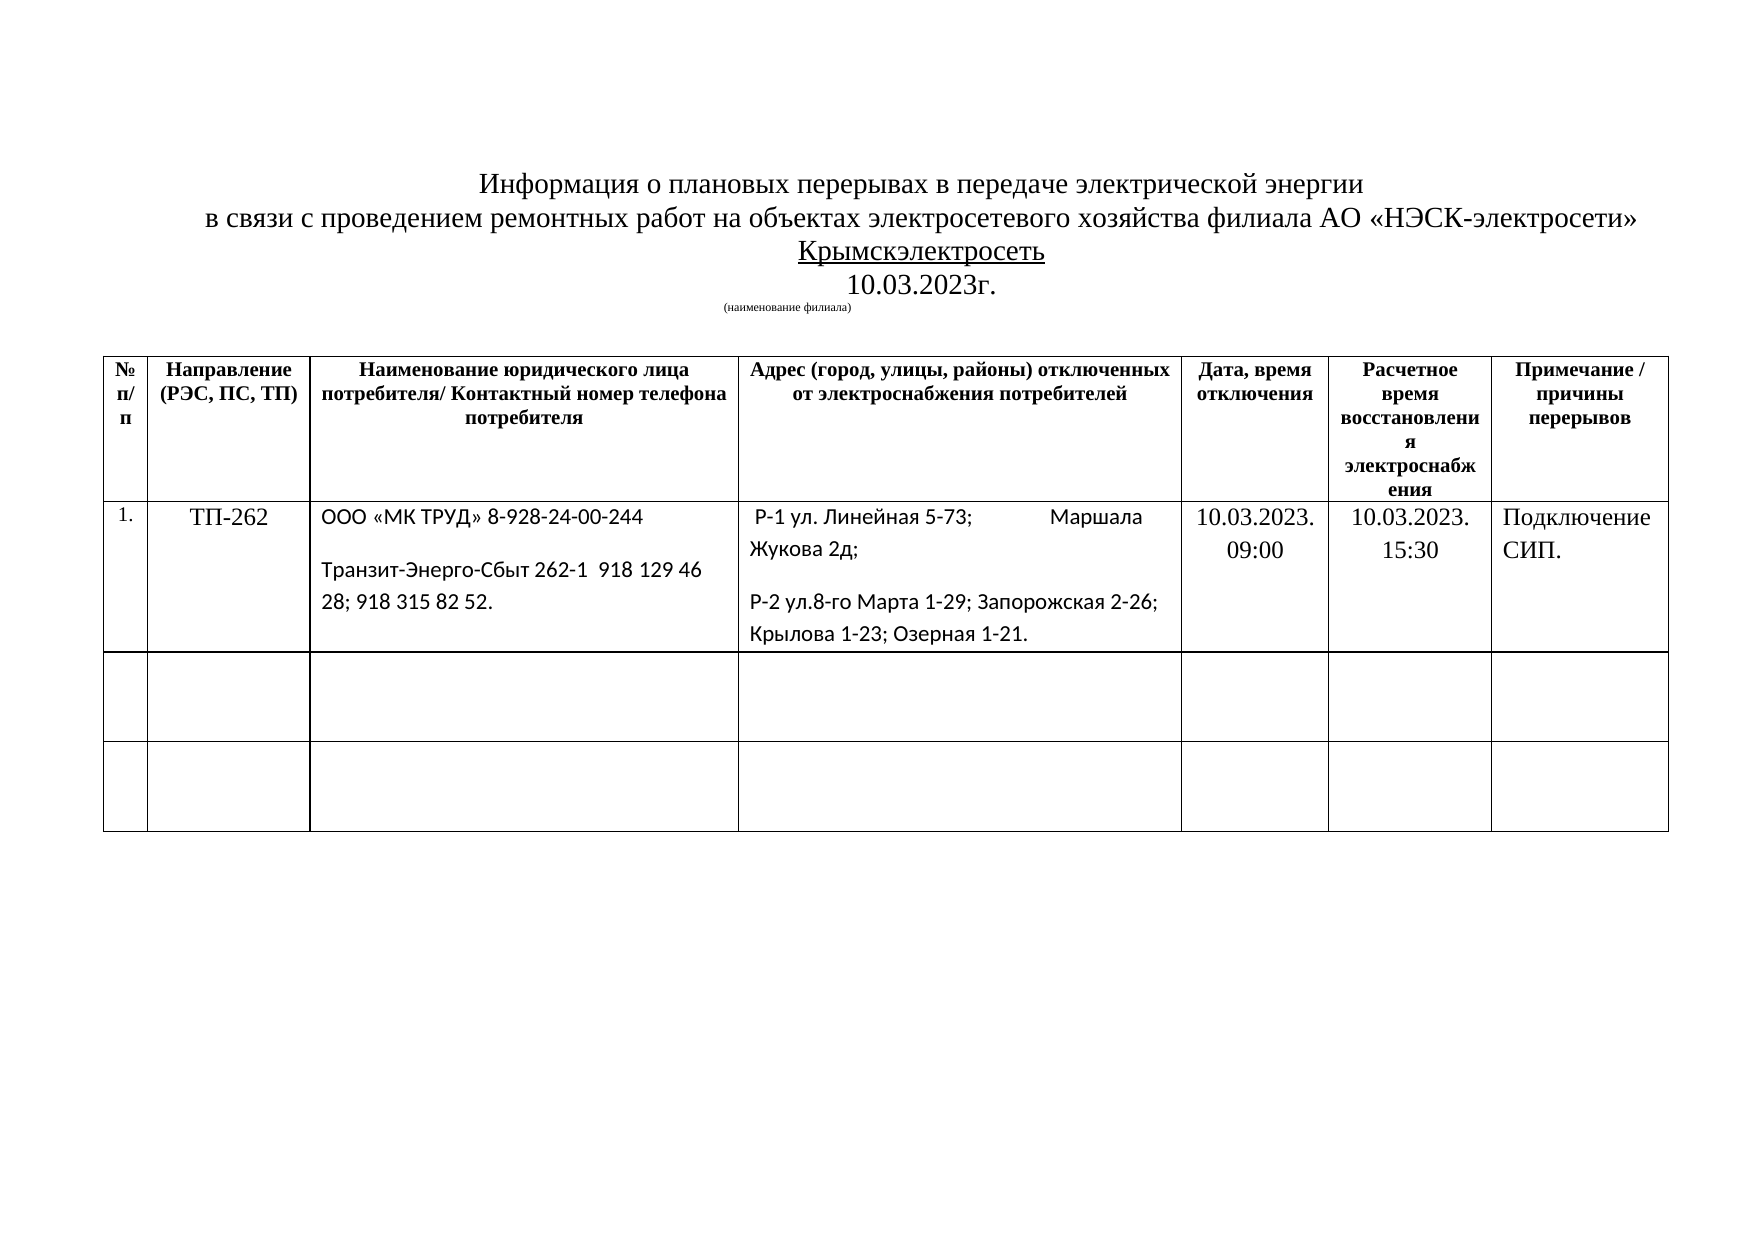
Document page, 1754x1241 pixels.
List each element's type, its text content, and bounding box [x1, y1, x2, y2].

table_cell [1182, 742, 1328, 831]
table_cell [739, 742, 1181, 831]
table_cell [311, 742, 738, 831]
table_cell [148, 742, 309, 831]
text 10.03.2023г. [177, 267, 1665, 300]
table_header Адрес (город, улицы, районы) отключенных от электроснабжения потребителей [739, 357, 1181, 501]
table_cell 1. [104, 502, 147, 651]
table_cell 10.03.2023. 15:30 [1329, 502, 1491, 651]
table_cell [1492, 653, 1668, 741]
text (наименование филиала) [723, 300, 1665, 324]
table_cell [739, 653, 1181, 741]
table_cell [148, 653, 309, 741]
table_cell [104, 653, 147, 741]
table_cell Подключение СИП. [1492, 502, 1668, 651]
table_cell [1492, 742, 1668, 831]
table_header Дата, время отключения [1182, 357, 1328, 501]
table_cell [1329, 653, 1491, 741]
table_cell [1182, 653, 1328, 741]
table_cell 10.03.2023. 09:00 [1182, 502, 1328, 651]
table_header Примечание / причины перерывов [1492, 357, 1668, 501]
table_cell [1329, 742, 1491, 831]
table_cell Р-1 ул. Линейная 5-73; Маршала Жукова 2д; Р-2 ул.8-го Марта 1-29; Запорожская 2-26; Крылова 1-23; Озерная 1-21. [739, 502, 1181, 651]
table_cell [104, 742, 147, 831]
text в связи с проведением ремонтных работ на объектах электросетевого хозяйства филиала АО «НЭСК-электросети» Крымскэлектросеть [177, 200, 1665, 267]
text Информация о плановых перерывах в передаче электрической энергии [177, 166, 1665, 200]
table_header Наименование юридического лица потребителя/ Контактный номер телефона потребителя [311, 357, 738, 501]
table_header № п/п [104, 357, 147, 501]
table_cell ТП-262 [148, 502, 309, 651]
table_header Расчетное время восстановления электроснабжения [1329, 357, 1491, 501]
table_cell ООО «МК ТРУД» 8-928-24-00-244 Транзит-Энерго-Сбыт 262-1 918 129 46 28; 918 315 82 52. [311, 502, 738, 651]
table_cell [311, 653, 738, 741]
table_header Направление (РЭС, ПС, ТП) [148, 357, 309, 501]
